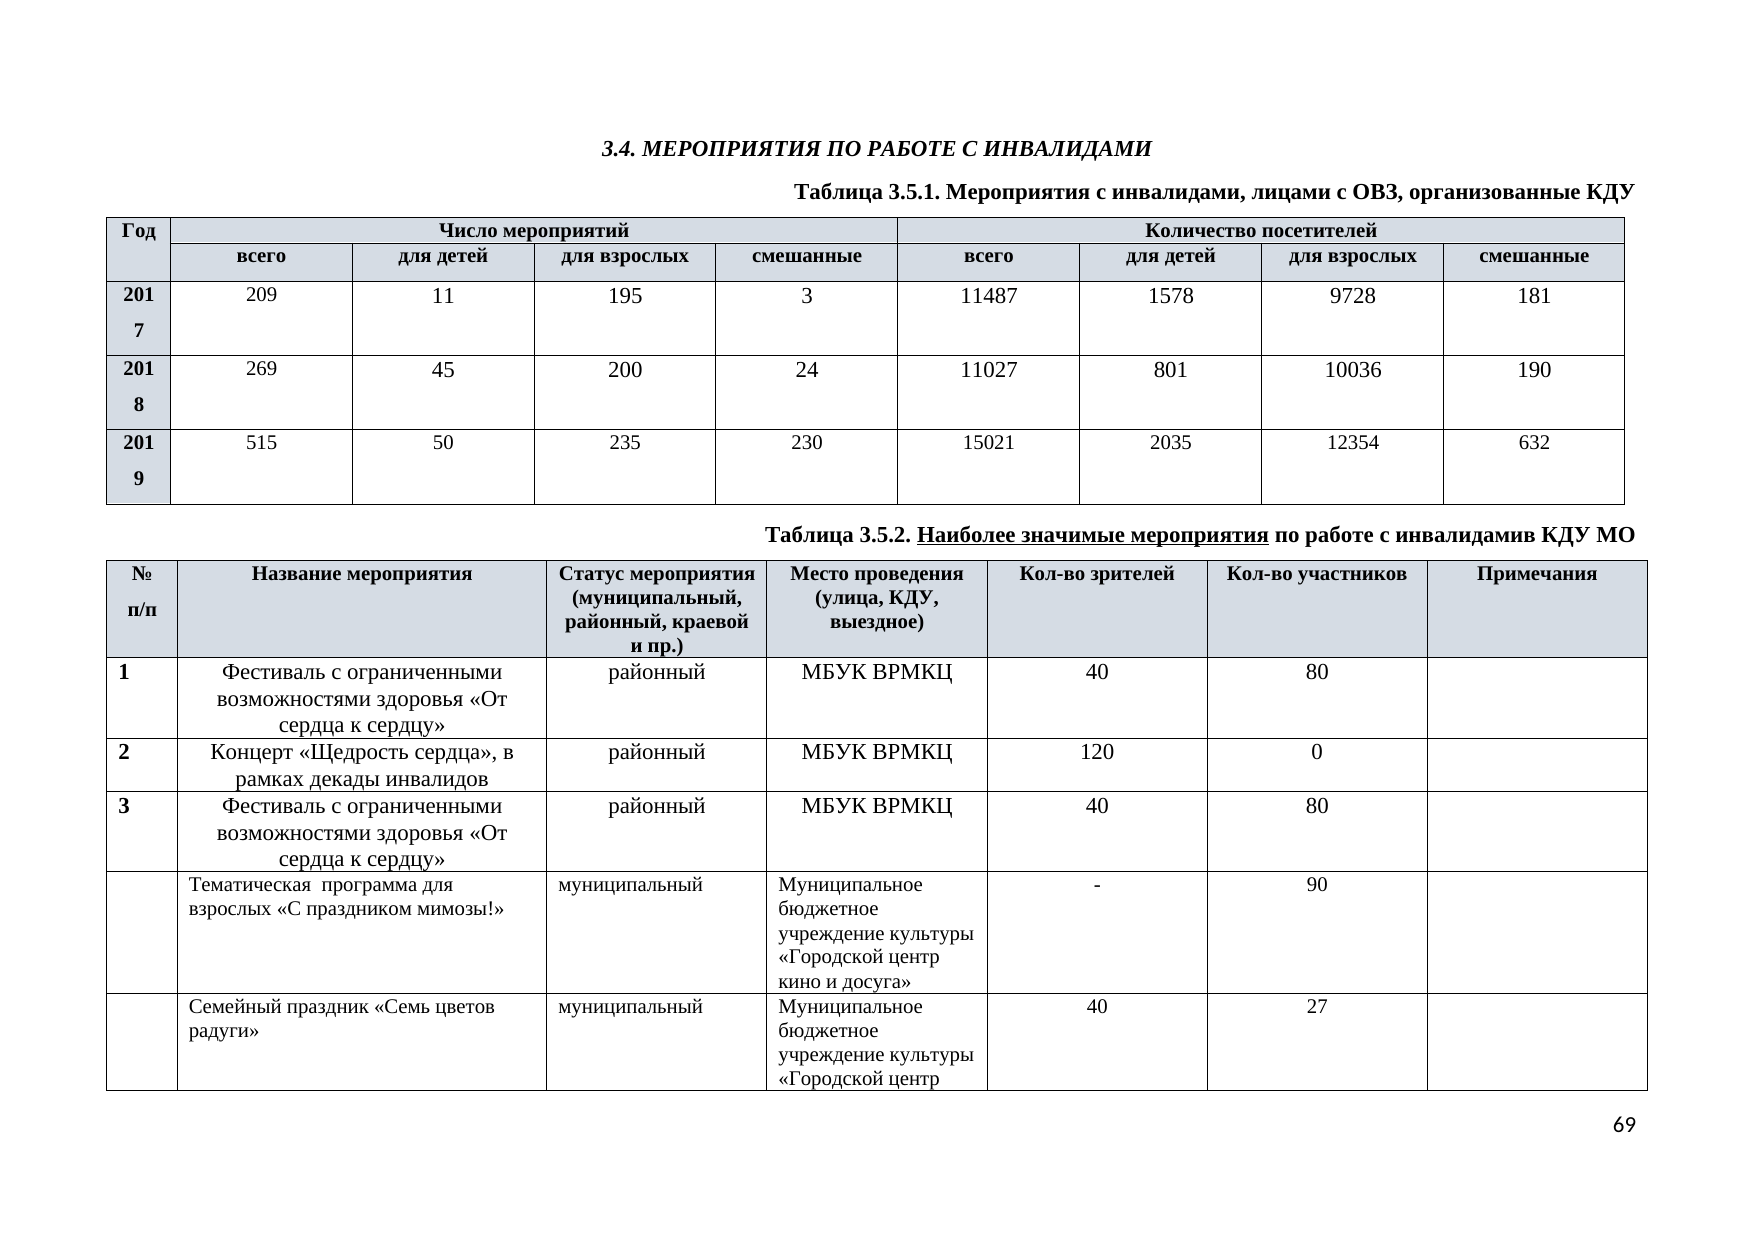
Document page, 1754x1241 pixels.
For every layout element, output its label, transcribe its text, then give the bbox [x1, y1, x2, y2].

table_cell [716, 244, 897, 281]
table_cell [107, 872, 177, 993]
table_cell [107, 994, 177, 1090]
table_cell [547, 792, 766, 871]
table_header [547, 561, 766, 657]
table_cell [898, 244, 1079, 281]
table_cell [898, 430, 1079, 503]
text Таблица 3.5.2. Наиболее значимые мероприятия по работе с инвалидамив КДУ МО [118, 521, 1636, 547]
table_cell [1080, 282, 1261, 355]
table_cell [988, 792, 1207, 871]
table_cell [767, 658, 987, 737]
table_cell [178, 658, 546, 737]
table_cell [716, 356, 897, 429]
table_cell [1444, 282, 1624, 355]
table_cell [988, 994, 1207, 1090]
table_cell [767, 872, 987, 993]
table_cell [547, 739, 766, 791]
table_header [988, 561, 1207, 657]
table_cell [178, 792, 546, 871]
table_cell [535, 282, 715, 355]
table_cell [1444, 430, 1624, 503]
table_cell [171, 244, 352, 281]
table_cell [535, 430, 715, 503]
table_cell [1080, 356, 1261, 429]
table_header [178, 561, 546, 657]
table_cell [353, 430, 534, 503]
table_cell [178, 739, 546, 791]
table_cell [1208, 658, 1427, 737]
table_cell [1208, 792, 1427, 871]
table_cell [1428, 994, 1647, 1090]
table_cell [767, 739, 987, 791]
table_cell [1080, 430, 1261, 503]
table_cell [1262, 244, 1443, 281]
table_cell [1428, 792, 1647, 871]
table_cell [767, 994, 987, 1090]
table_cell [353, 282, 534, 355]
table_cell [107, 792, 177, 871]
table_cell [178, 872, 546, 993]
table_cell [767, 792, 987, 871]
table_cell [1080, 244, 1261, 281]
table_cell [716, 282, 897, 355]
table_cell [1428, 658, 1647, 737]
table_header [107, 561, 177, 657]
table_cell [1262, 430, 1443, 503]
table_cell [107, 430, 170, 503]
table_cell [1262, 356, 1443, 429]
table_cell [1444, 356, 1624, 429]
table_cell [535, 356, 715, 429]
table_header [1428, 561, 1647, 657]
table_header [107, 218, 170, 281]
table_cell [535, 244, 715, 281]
subtitle 3.4. МЕРОПРИЯТИЯ ПО РАБОТЕ С ИНВАЛИДАМИ [118, 135, 1636, 162]
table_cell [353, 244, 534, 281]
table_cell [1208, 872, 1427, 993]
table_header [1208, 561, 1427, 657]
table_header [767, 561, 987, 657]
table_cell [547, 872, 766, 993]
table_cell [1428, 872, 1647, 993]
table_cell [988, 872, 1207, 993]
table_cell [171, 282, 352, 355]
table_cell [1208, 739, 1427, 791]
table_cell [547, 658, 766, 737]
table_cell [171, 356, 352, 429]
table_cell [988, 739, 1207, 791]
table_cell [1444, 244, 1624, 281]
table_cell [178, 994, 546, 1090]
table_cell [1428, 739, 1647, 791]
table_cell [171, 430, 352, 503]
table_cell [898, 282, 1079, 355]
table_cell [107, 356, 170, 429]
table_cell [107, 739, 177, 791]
subtitle Таблица 3.5.1. Мероприятия с инвалидами, лицами с ОВЗ, организованные КДУ [118, 178, 1636, 205]
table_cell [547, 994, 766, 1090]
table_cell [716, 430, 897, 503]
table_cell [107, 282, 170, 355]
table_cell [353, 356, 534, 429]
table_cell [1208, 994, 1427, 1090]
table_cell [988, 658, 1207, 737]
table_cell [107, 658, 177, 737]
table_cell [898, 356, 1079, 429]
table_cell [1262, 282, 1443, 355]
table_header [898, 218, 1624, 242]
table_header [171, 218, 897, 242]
